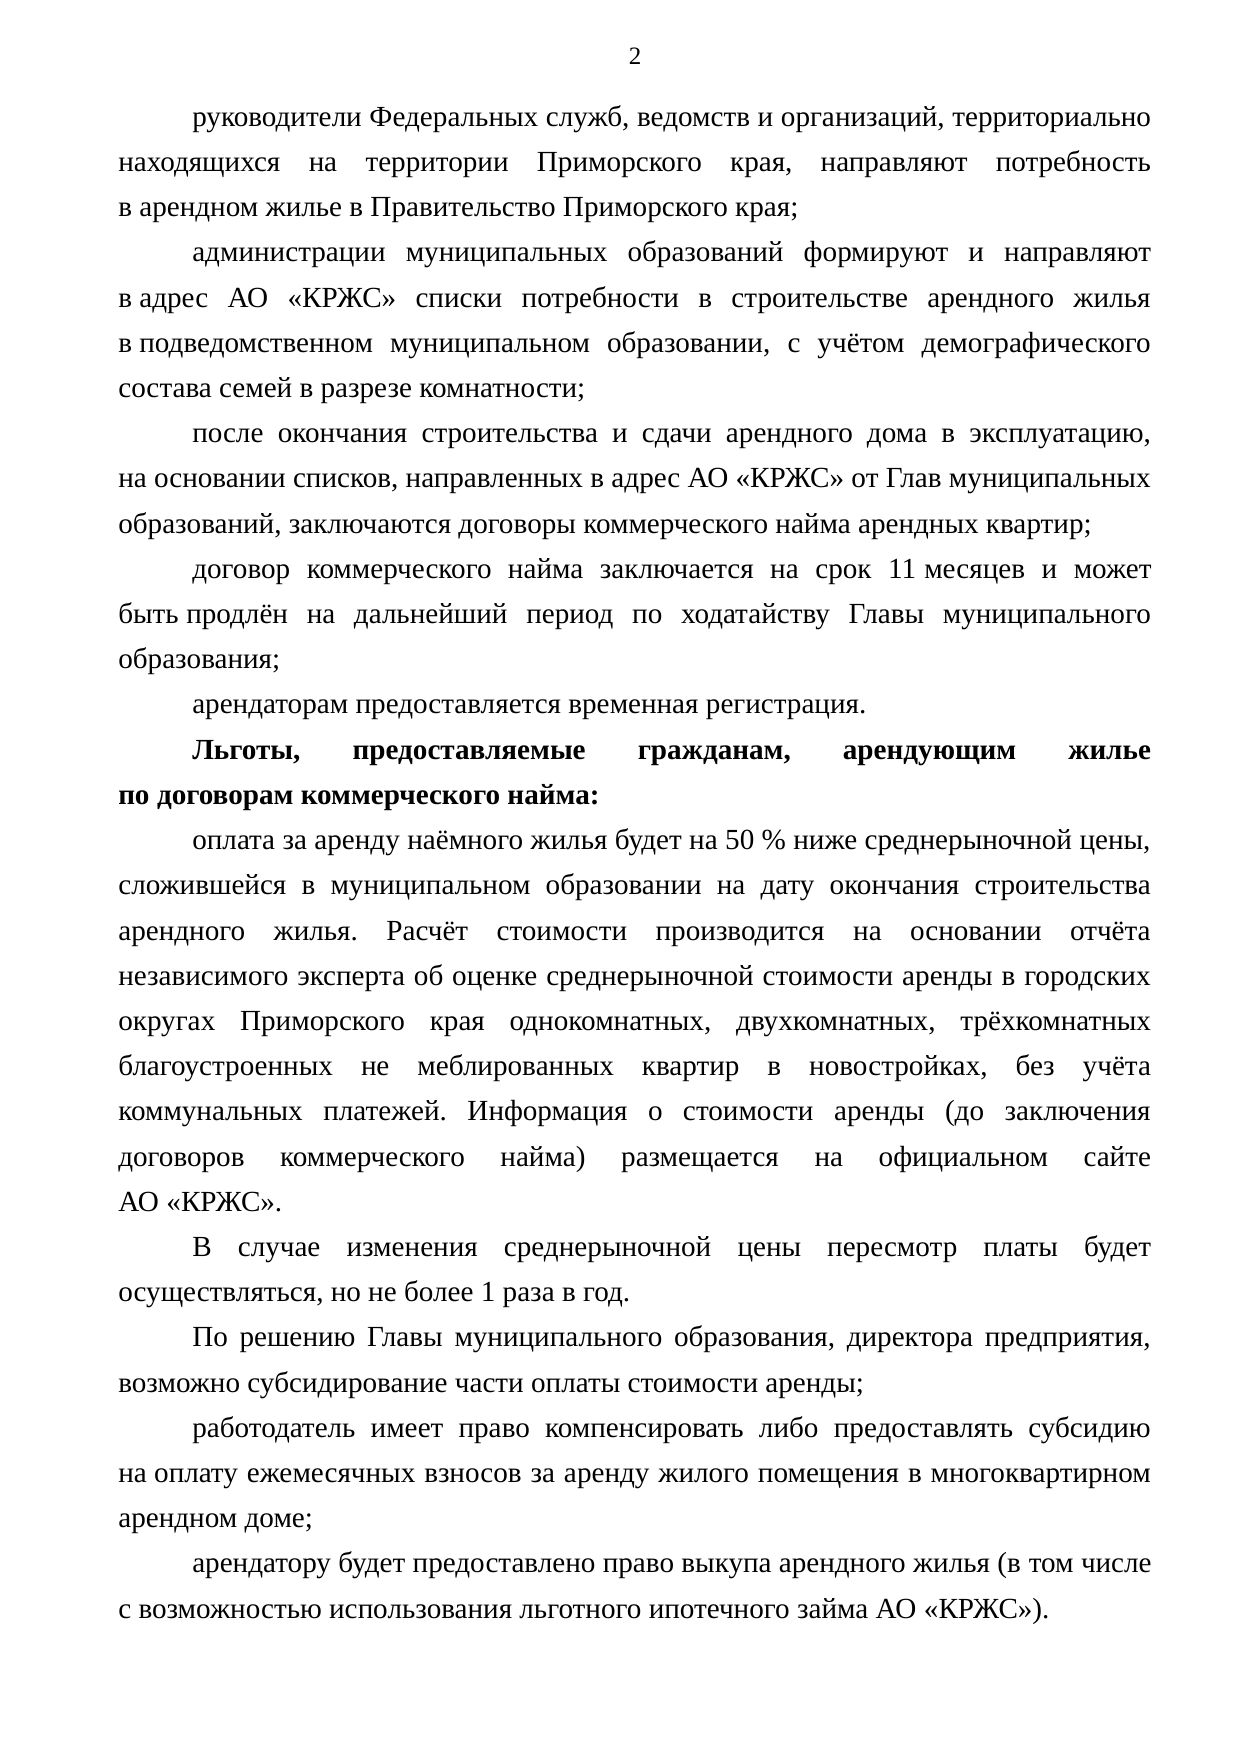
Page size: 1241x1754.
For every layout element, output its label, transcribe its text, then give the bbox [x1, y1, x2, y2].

text договор коммерческого найма заключается на срок 11 месяцев и может быть продлён на дальнейший период по ходатайству Главы муниципального образования; [118, 551, 1152, 675]
text оплата за аренду наёмного жилья будет на 50 % ниже среднерыночной цены, сложившейся в муниципальном образовании на дату окончания строительства арендного жилья. Расчёт стоимости производится на основании отчёта независимого эксперта об оценке среднерыночной стоимости аренды в городских округах Приморского края однокомнатных, двухкомнатных, трёхкомнатных благоустроенных не меблированных квартир в новостройках, без учёта коммунальных платежей. Информация о стоимости аренды (до заключения договоров коммерческого найма) размещается на официальном сайте АО «КРЖС». [118, 822, 1152, 1217]
text арендатору будет предоставлено право выкупа арендного жилья (в том числе с возможностью использования льготного ипотечного займа АО «КРЖС»). [118, 1546, 1152, 1624]
text работодатель имеет право компенсировать либо предоставлять субсидию на оплату ежемесячных взносов за аренду жилого помещения в многоквартирном арендном доме; [118, 1410, 1152, 1534]
text администрации муниципальных образований формируют и направляют в адрес АО «КРЖС» списки потребности в строительстве арендного жилья в подведомственном муниципальном образовании, с учётом демографического состава семей в разрезе комнатности; [118, 234, 1152, 404]
text руководители Федеральных служб, ведомств и организаций, территориально находящихся на территории Приморского края, направляют потребность в арендном жилье в Правительство Приморского края; [118, 99, 1152, 223]
text Льготы, предоставляемые гражданам, арендующим жилье по договорам коммерческого найма: [118, 732, 1152, 811]
text По решению Главы муниципального образования, директора предприятия, возможно субсидирование части оплаты стоимости аренды; [118, 1319, 1152, 1398]
text после окончания строительства и сдачи арендного дома в эксплуатацию, на основании списков, направленных в адрес АО «КРЖС» от Глав муниципальных образований, заключаются договоры коммерческого найма арендных квартир; [118, 415, 1152, 539]
text В случае изменения среднерыночной цены пересмотр платы будет осуществляться, но не более 1 раза в год. [118, 1229, 1152, 1308]
text арендаторам предоставляется временная регистрация. [118, 687, 1152, 720]
